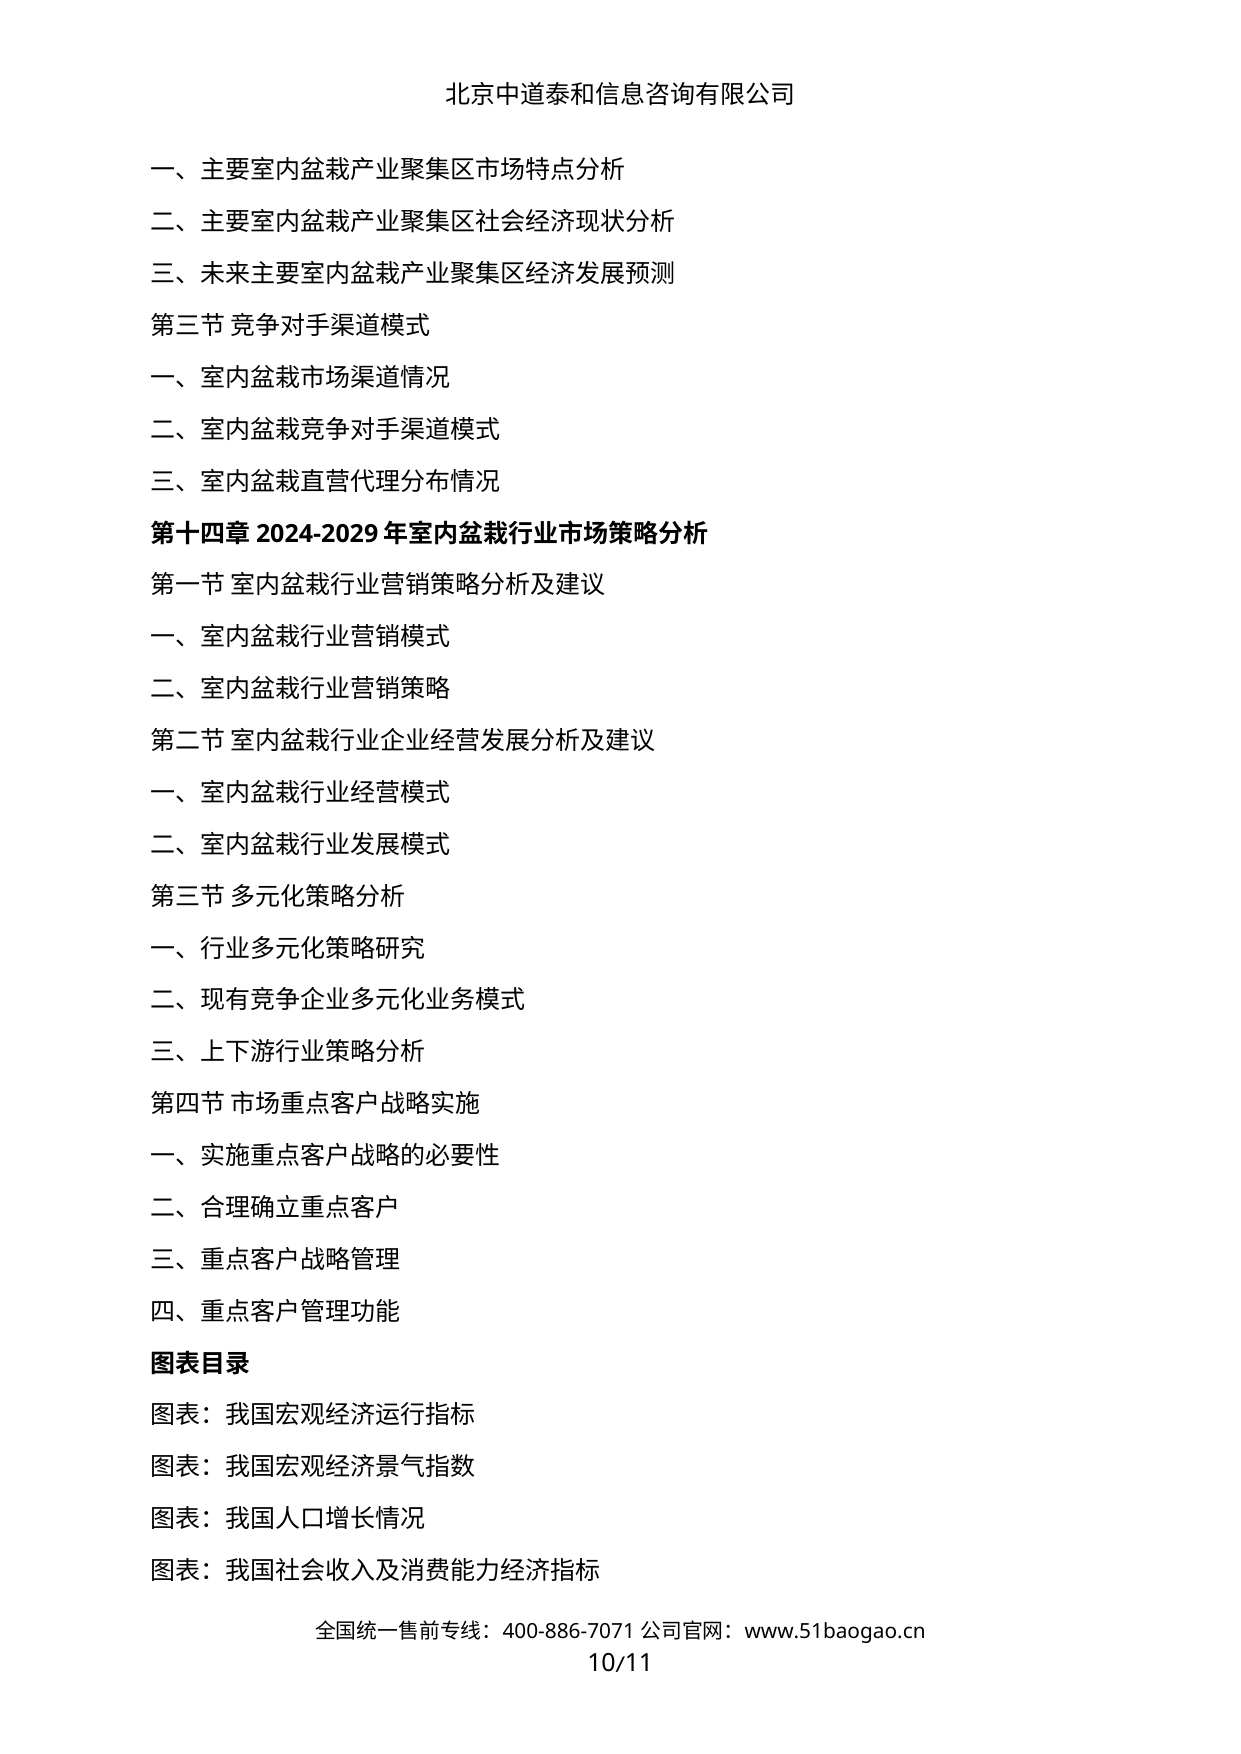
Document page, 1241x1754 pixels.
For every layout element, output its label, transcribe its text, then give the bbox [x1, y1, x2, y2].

text 第一节 室内盆栽行业营销策略分析及建议 [150, 565, 1090, 601]
text 图表：我国人口增长情况 [150, 1499, 1090, 1535]
text 一、实施重点客户战略的必要性 [150, 1136, 1090, 1172]
text 一、室内盆栽行业经营模式 [150, 772, 1090, 809]
text 二、合理确立重点客户 [150, 1187, 1090, 1224]
text 四、重点客户管理功能 [150, 1291, 1090, 1327]
text 图表目录 [150, 1343, 1090, 1379]
text 二、现有竞争企业多元化业务模式 [150, 980, 1090, 1016]
text 二、室内盆栽行业发展模式 [150, 824, 1090, 861]
text 二、室内盆栽竞争对手渠道模式 [150, 409, 1090, 446]
text 三、未来主要室内盆栽产业聚集区经济发展预测 [150, 254, 1090, 290]
text 三、重点客户战略管理 [150, 1239, 1090, 1276]
text 第十四章 2024-2029年室内盆栽行业市场策略分析 [150, 513, 1090, 549]
text 图表：我国社会收入及消费能力经济指标 [150, 1551, 1090, 1587]
text 第三节 竞争对手渠道模式 [150, 306, 1090, 342]
text 三、上下游行业策略分析 [150, 1032, 1090, 1068]
text 第三节 多元化策略分析 [150, 876, 1090, 912]
text 第四节 市场重点客户战略实施 [150, 1084, 1090, 1120]
text 一、主要室内盆栽产业聚集区市场特点分析 [150, 150, 1090, 186]
text 第二节 室内盆栽行业企业经营发展分析及建议 [150, 721, 1090, 757]
text 一、室内盆栽行业营销模式 [150, 617, 1090, 653]
text 一、行业多元化策略研究 [150, 928, 1090, 964]
text 二、主要室内盆栽产业聚集区社会经济现状分析 [150, 202, 1090, 238]
text 图表：我国宏观经济运行指标 [150, 1395, 1090, 1431]
text 图表：我国宏观经济景气指数 [150, 1447, 1090, 1483]
text 一、室内盆栽市场渠道情况 [150, 357, 1090, 394]
text 二、室内盆栽行业营销策略 [150, 669, 1090, 705]
text 三、室内盆栽直营代理分布情况 [150, 461, 1090, 497]
